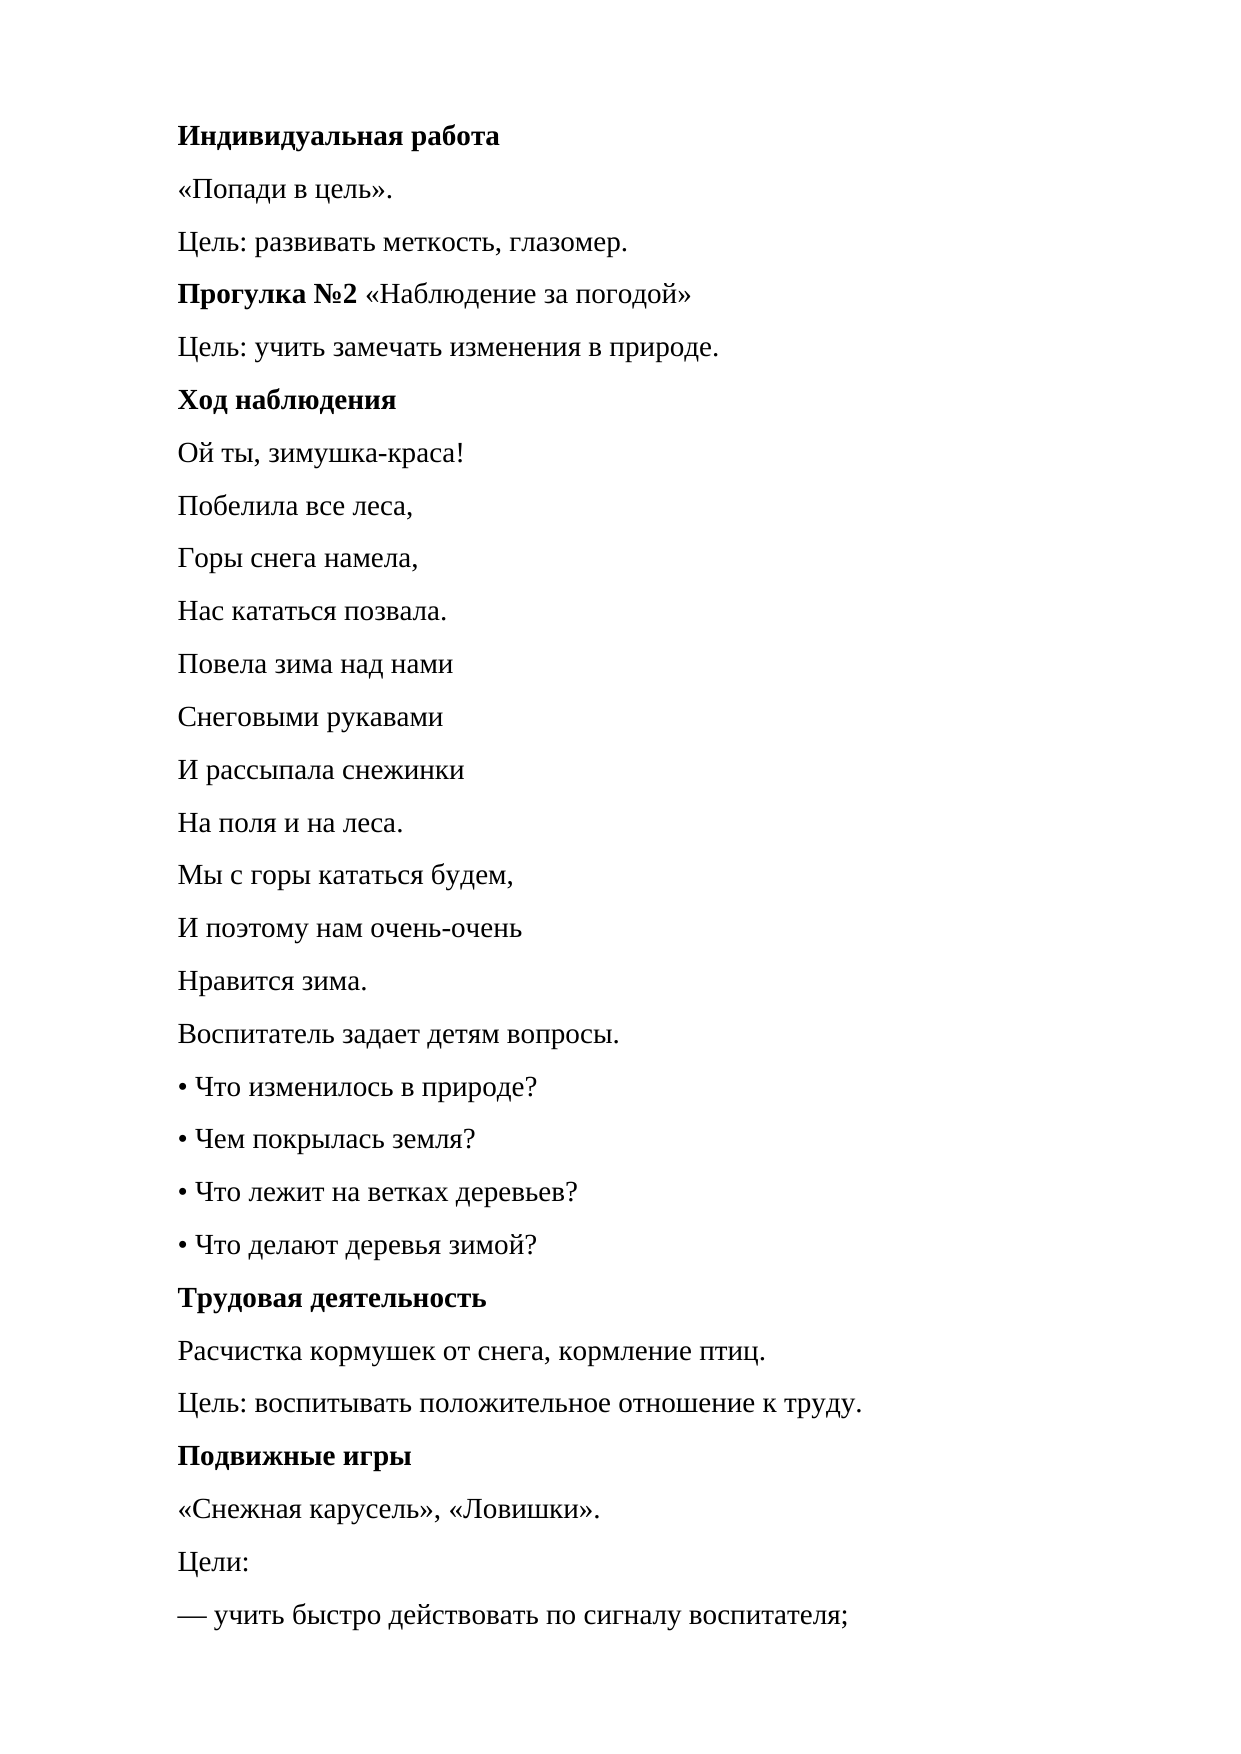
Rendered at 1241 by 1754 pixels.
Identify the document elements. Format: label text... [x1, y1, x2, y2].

text И рассыпала снежинки [177, 752, 1152, 785]
text Горы снега намела, [177, 541, 1152, 574]
text Прогулка №2 «Наблюдение за погодой» [177, 277, 1152, 310]
text Ход наблюдения [177, 382, 1152, 416]
text Снеговыми рукавами [177, 699, 1152, 733]
text • Что лежит на ветках деревьев? [177, 1174, 1152, 1208]
text Цель: развивать меткость, глазомер. [177, 224, 1152, 257]
text Трудовая деятельность [177, 1280, 1152, 1313]
text Цель: воспитывать положительное отношение к труду. [177, 1386, 1152, 1419]
text Расчистка кормушек от снега, кормление птиц. [177, 1333, 1152, 1366]
text Нас кататься позвала. [177, 593, 1152, 627]
text Ой ты, зимушка-краса! [177, 435, 1152, 468]
text Цели: [177, 1544, 1152, 1578]
text Индивидуальная работа [177, 118, 1152, 152]
text Повела зима над нами [177, 646, 1152, 680]
text Побелила все леса, [177, 488, 1152, 521]
text И поэтому нам очень-очень [177, 910, 1152, 944]
text • Что изменилось в природе? [177, 1069, 1152, 1102]
text • Что делают деревья зимой? [177, 1227, 1152, 1261]
text Цель: учить замечать изменения в природе. [177, 329, 1152, 363]
text Воспитатель задает детям вопросы. [177, 1016, 1152, 1049]
text • Чем покрылась земля? [177, 1122, 1152, 1155]
text «Попади в цель». [177, 171, 1152, 204]
text Подвижные игры [177, 1438, 1152, 1472]
text «Снежная карусель», «Ловишки». [177, 1491, 1152, 1525]
text Нравится зима. [177, 963, 1152, 997]
text Мы с горы кататься будем, [177, 857, 1152, 891]
text На поля и на леса. [177, 805, 1152, 838]
text — учить быстро действовать по сигналу воспитателя; [177, 1597, 1152, 1630]
